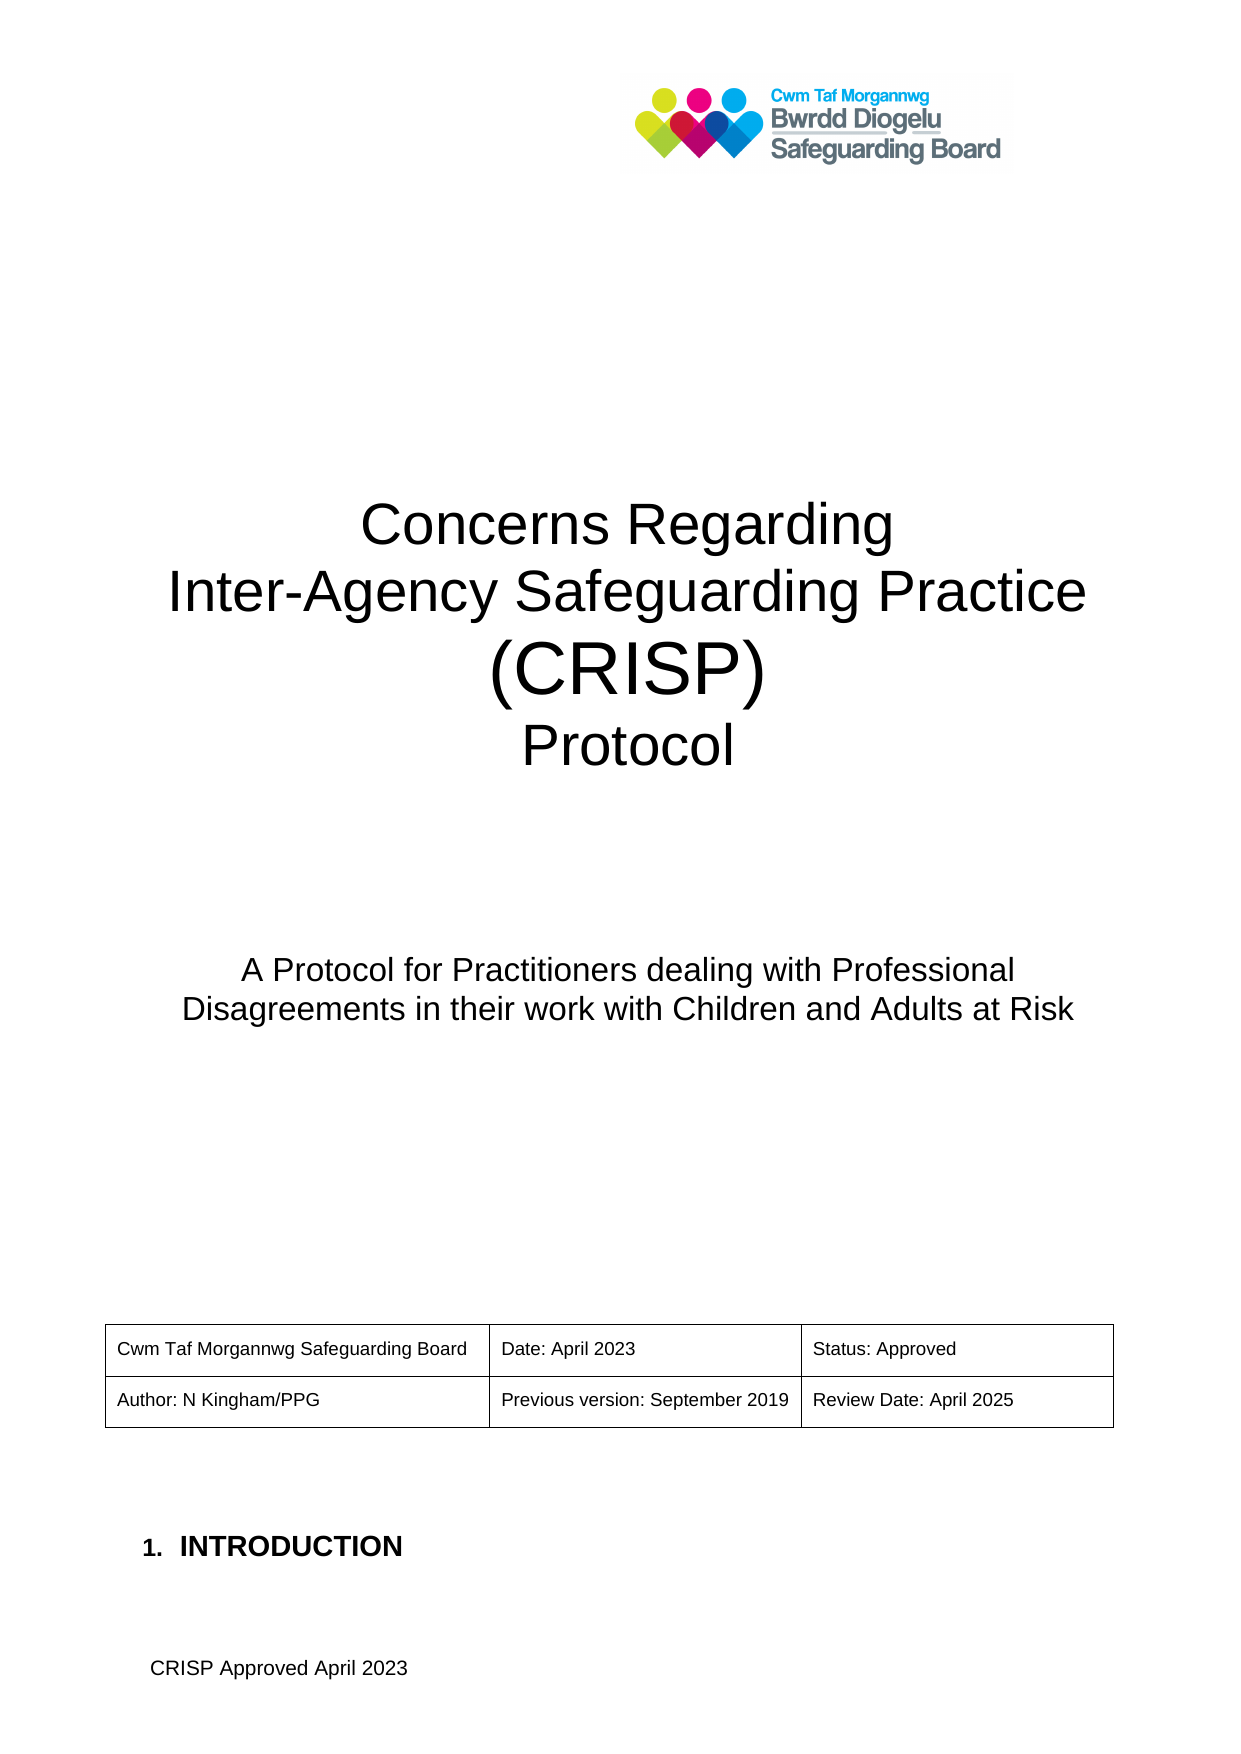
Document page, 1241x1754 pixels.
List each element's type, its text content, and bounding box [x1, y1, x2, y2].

text (CRISP) [150, 624, 1106, 711]
table_header Date: April 2023 [490, 1325, 801, 1376]
picture [620, 73, 1014, 174]
table_header Status: Approved [802, 1325, 1113, 1376]
title INTRODUCTION [142, 1529, 1106, 1562]
text Protocol [150, 711, 1106, 778]
table_cell Previous version: September 2019 [490, 1377, 801, 1427]
table_cell Author: N Kingham/PPG [106, 1377, 489, 1427]
table_header Cwm Taf Morgannwg Safeguarding Board [106, 1325, 489, 1376]
text Inter-Agency Safeguarding Practice [150, 557, 1106, 624]
table_cell Review Date: April 2025 [802, 1377, 1113, 1427]
text Concerns Regarding [150, 490, 1106, 557]
text A Protocol for Practitioners dealing with Professional Disagreements in their work with Children and Adults at Risk [150, 950, 1106, 1027]
